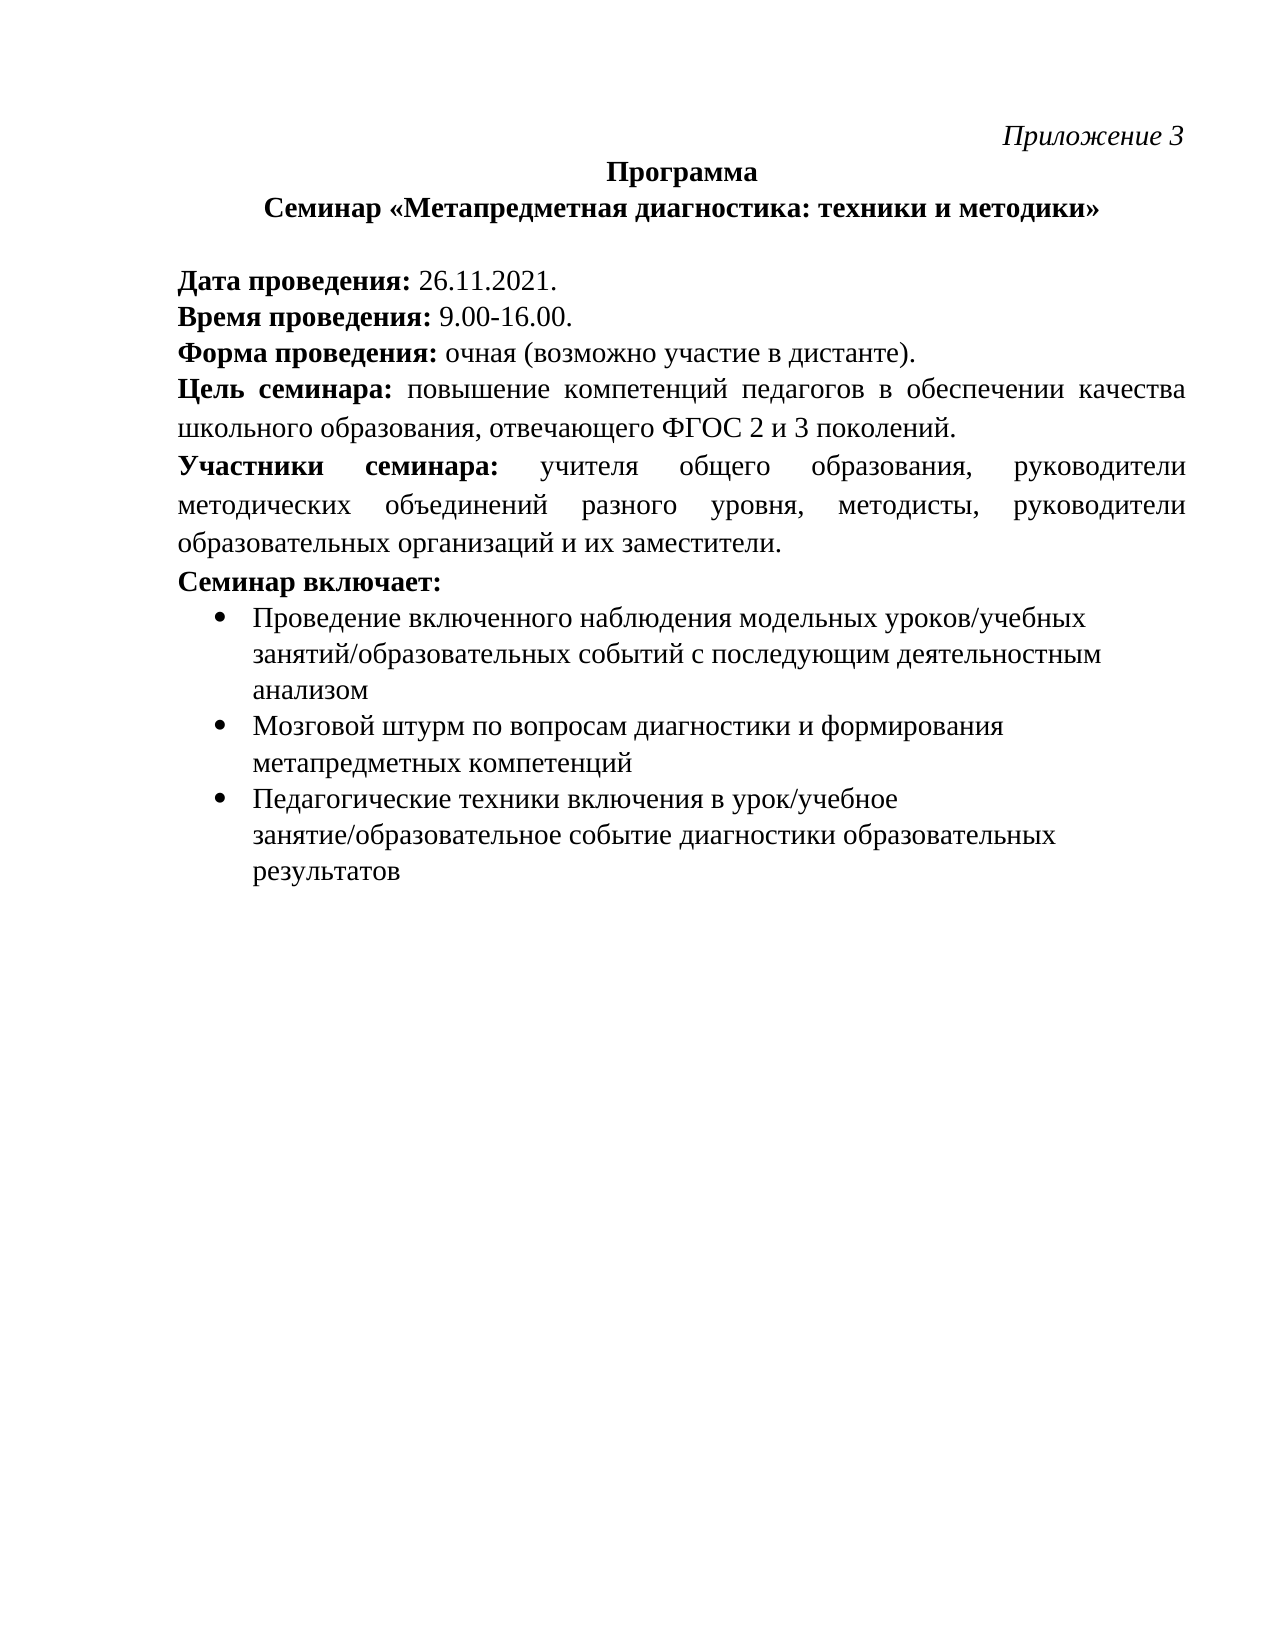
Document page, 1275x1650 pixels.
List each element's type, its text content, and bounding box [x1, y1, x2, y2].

text Цель семинара: повышение компетенций педагогов в обеспечении качества школьного образования, отвечающего ФГОС 2 и 3 поколений. [177, 371, 1186, 443]
text Участники семинара: учителя общего образования, руководители методических объединений разного уровня, методисты, руководители образовательных организаций и их заместители. [177, 448, 1186, 559]
list Педагогические техники включения в урок/учебное занятие/образовательное событие диагностики образовательных результатов [215, 781, 1186, 887]
text Приложение 3 [177, 118, 1186, 152]
text Программа [177, 154, 1186, 188]
text Семинар включает: [177, 564, 1186, 597]
text Форма проведения: очная (возможно участие в дистанте). [177, 335, 1186, 368]
text Время проведения: 9.00-16.00. [177, 299, 1186, 332]
list Проведение включенного наблюдения модельных уроков/учебных занятий/образовательных событий с последующим деятельностным анализом [215, 600, 1186, 706]
text Семинар «Метапредметная диагностика: техники и методики» [177, 190, 1186, 224]
text Дата проведения: 26.11.2021. [177, 263, 1186, 296]
list Мозговой штурм по вопросам диагностики и формирования метапредметных компетенций [215, 708, 1186, 778]
